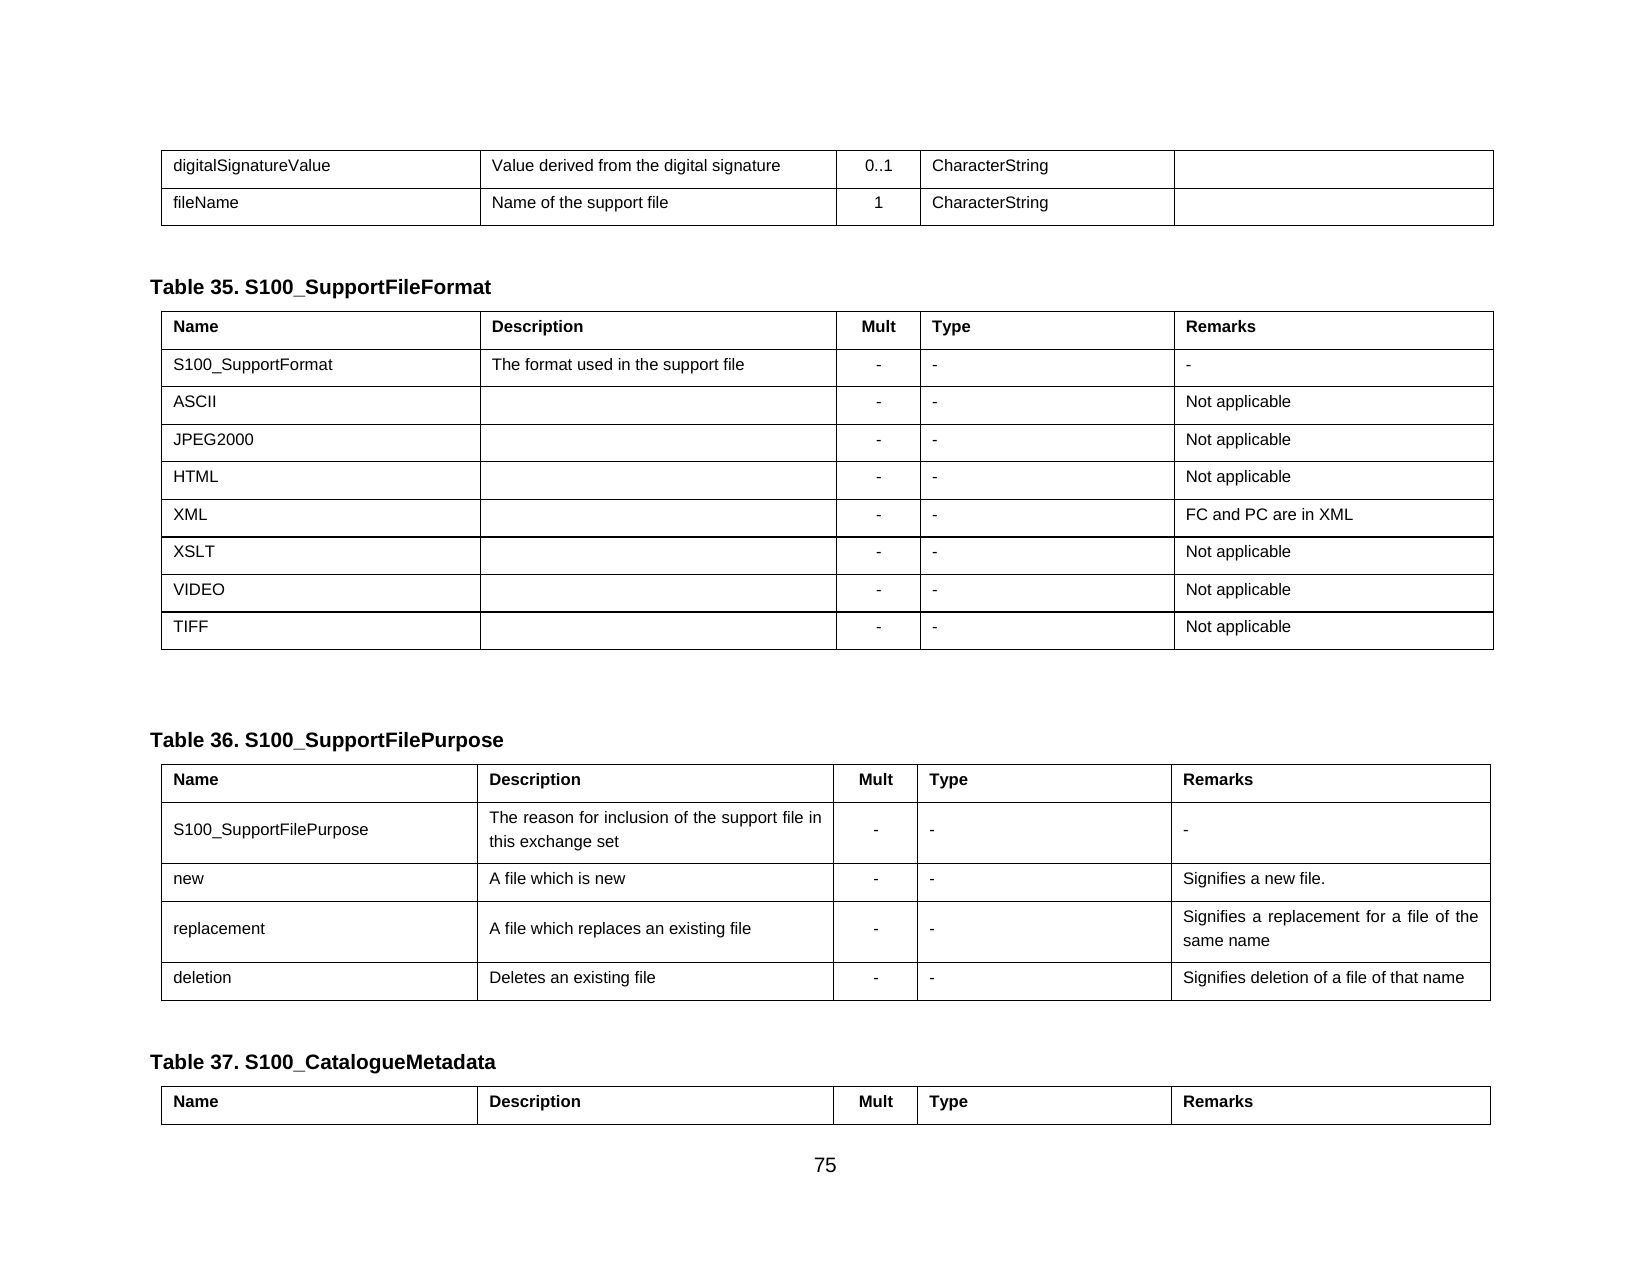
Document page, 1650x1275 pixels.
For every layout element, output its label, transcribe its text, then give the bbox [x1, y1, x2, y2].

table_cell - [834, 803, 917, 863]
table_header Mult [834, 765, 917, 802]
table_cell - [921, 350, 1174, 386]
table_cell fileName [162, 189, 480, 225]
table_cell - [1172, 803, 1490, 863]
table_cell S100_SupportFormat [162, 350, 480, 386]
table_cell [481, 613, 836, 649]
table_cell new [162, 864, 477, 901]
table_cell JPEG2000 [162, 425, 480, 461]
table_cell - [837, 462, 920, 499]
table_cell [481, 425, 836, 461]
table_header Remarks [1172, 1087, 1490, 1123]
table_cell XSLT [162, 538, 480, 574]
table_cell [1175, 189, 1493, 225]
table_cell - [921, 538, 1174, 574]
table_cell - [837, 350, 920, 386]
table_header Type [918, 1087, 1171, 1123]
table_header Description [478, 1087, 833, 1123]
table_cell - [921, 462, 1174, 499]
table_cell [481, 538, 836, 574]
table_cell - [834, 864, 917, 901]
table_cell - [918, 963, 1171, 999]
table_cell Not applicable [1175, 462, 1493, 499]
table_cell Name of the support file [481, 189, 836, 225]
table_cell XML [162, 500, 480, 536]
table_cell 1 [837, 189, 920, 225]
table_cell Signifies a replacement for a file of the same name [1172, 902, 1490, 962]
table_cell [481, 500, 836, 536]
table_cell digitalSignatureValue [162, 151, 480, 187]
table_cell A file which is new [478, 864, 833, 901]
table_cell S100_SupportFilePurpose [162, 803, 477, 863]
table_cell 0..1 [837, 151, 920, 187]
table_cell Not applicable [1175, 425, 1493, 461]
table_header Description [481, 312, 836, 349]
table_header Description [478, 765, 833, 802]
table_cell Not applicable [1175, 575, 1493, 611]
table_cell - [837, 425, 920, 461]
table_cell VIDEO [162, 575, 480, 611]
table_cell - [837, 613, 920, 649]
table_header Name [162, 765, 477, 802]
table_header Type [921, 312, 1174, 349]
table_header Name [162, 312, 480, 349]
text Table 37. S100_CatalogueMetadata [150, 1049, 1500, 1073]
table_cell Value derived from the digital signature [481, 151, 836, 187]
text Table 36. S100_SupportFilePurpose [150, 728, 1500, 752]
table_cell ASCII [162, 387, 480, 424]
table_cell TIFF [162, 613, 480, 649]
table_cell Not applicable [1175, 387, 1493, 424]
table_cell - [918, 864, 1171, 901]
table_cell replacement [162, 902, 477, 962]
table_cell - [837, 387, 920, 424]
table_cell The reason for inclusion of the support file in this exchange set [478, 803, 833, 863]
table_cell - [834, 963, 917, 999]
table_cell Signifies a new file. [1172, 864, 1490, 901]
table_cell - [921, 425, 1174, 461]
table_header Name [162, 1087, 477, 1123]
text Table 35. S100_SupportFileFormat [150, 275, 1500, 299]
table_cell HTML [162, 462, 480, 499]
table_cell FC and PC are in XML [1175, 500, 1493, 536]
table_header Remarks [1172, 765, 1490, 802]
table_cell Deletes an existing file [478, 963, 833, 999]
table_cell The format used in the support file [481, 350, 836, 386]
table_cell - [918, 803, 1171, 863]
table_cell - [837, 575, 920, 611]
table_cell [1175, 151, 1493, 187]
table_cell Not applicable [1175, 613, 1493, 649]
table_header Type [918, 765, 1171, 802]
table_cell - [837, 538, 920, 574]
table_header Mult [834, 1087, 917, 1123]
table_cell deletion [162, 963, 477, 999]
table_cell - [921, 500, 1174, 536]
table_cell - [921, 613, 1174, 649]
table_cell - [834, 902, 917, 962]
table_cell - [921, 575, 1174, 611]
table_header Mult [837, 312, 920, 349]
table_cell - [921, 387, 1174, 424]
table_cell - [918, 902, 1171, 962]
table_cell - [1175, 350, 1493, 386]
table_cell - [837, 500, 920, 536]
table_cell CharacterString [921, 189, 1174, 225]
table_header Remarks [1175, 312, 1493, 349]
table_cell [481, 462, 836, 499]
table_cell Signifies deletion of a file of that name [1172, 963, 1490, 999]
table_cell A file which replaces an existing file [478, 902, 833, 962]
table_cell [481, 575, 836, 611]
table_cell Not applicable [1175, 538, 1493, 574]
table_cell CharacterString [921, 151, 1174, 187]
table_cell [481, 387, 836, 424]
